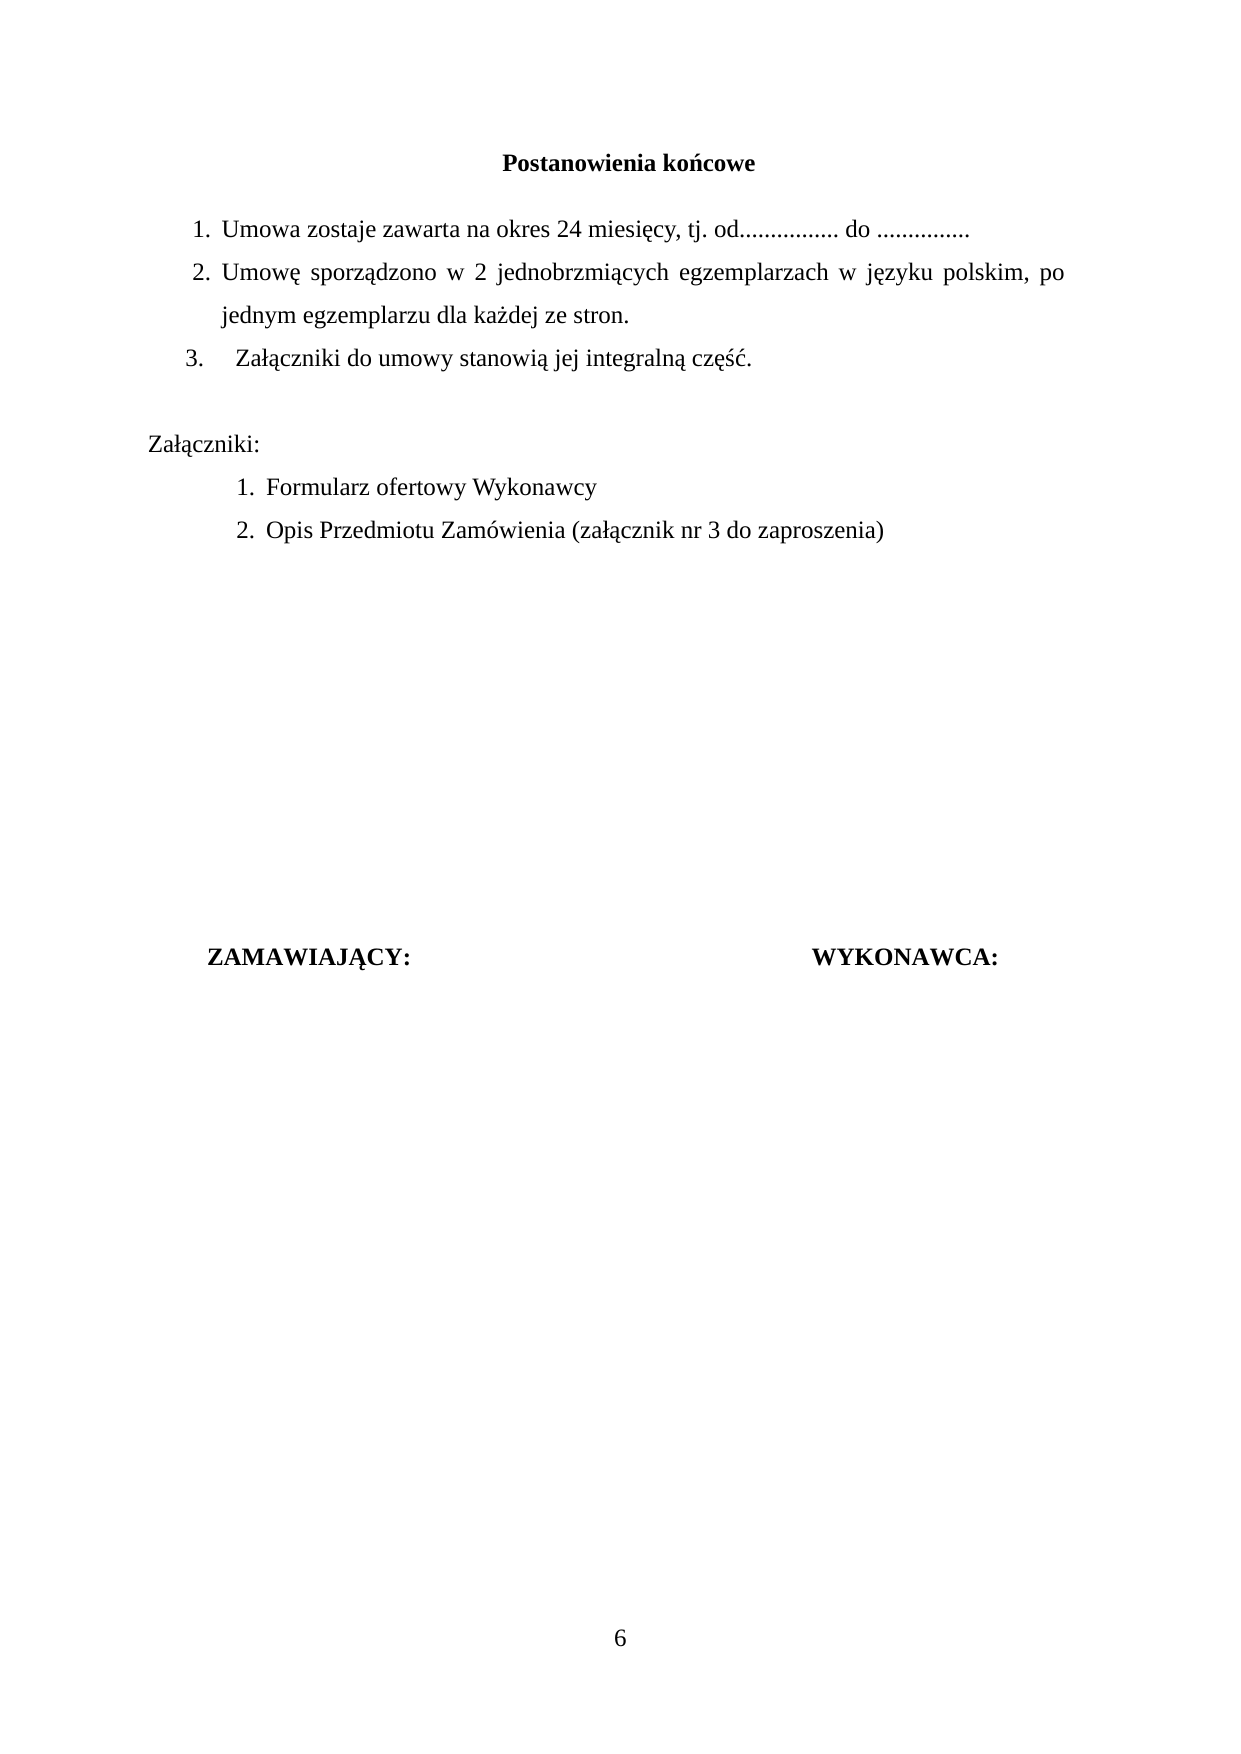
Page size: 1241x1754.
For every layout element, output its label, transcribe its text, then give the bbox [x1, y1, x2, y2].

list Umowę sporządzono w 2 jednobrzmiących egzemplarzach w języku polskim, po jednym egzemplarzu dla każdej ze stron. [192, 257, 1066, 329]
text Postanowienia końcowe [192, 148, 1066, 176]
text Załączniki: [148, 429, 1093, 458]
list Formularz ofertowy Wykonawcy [236, 472, 1093, 501]
list Załączniki do umowy stanowią jej integralną część. [185, 343, 1093, 372]
text ZAMAWIAJĄCY: WYKONAWCA: [177, 942, 1066, 971]
list Opis Przedmiotu Zamówienia (załącznik nr 3 do zaproszenia) [236, 516, 1093, 544]
list Umowa zostaje zawarta na okres 24 miesięcy, tj. od................ do ............... [192, 214, 1066, 242]
